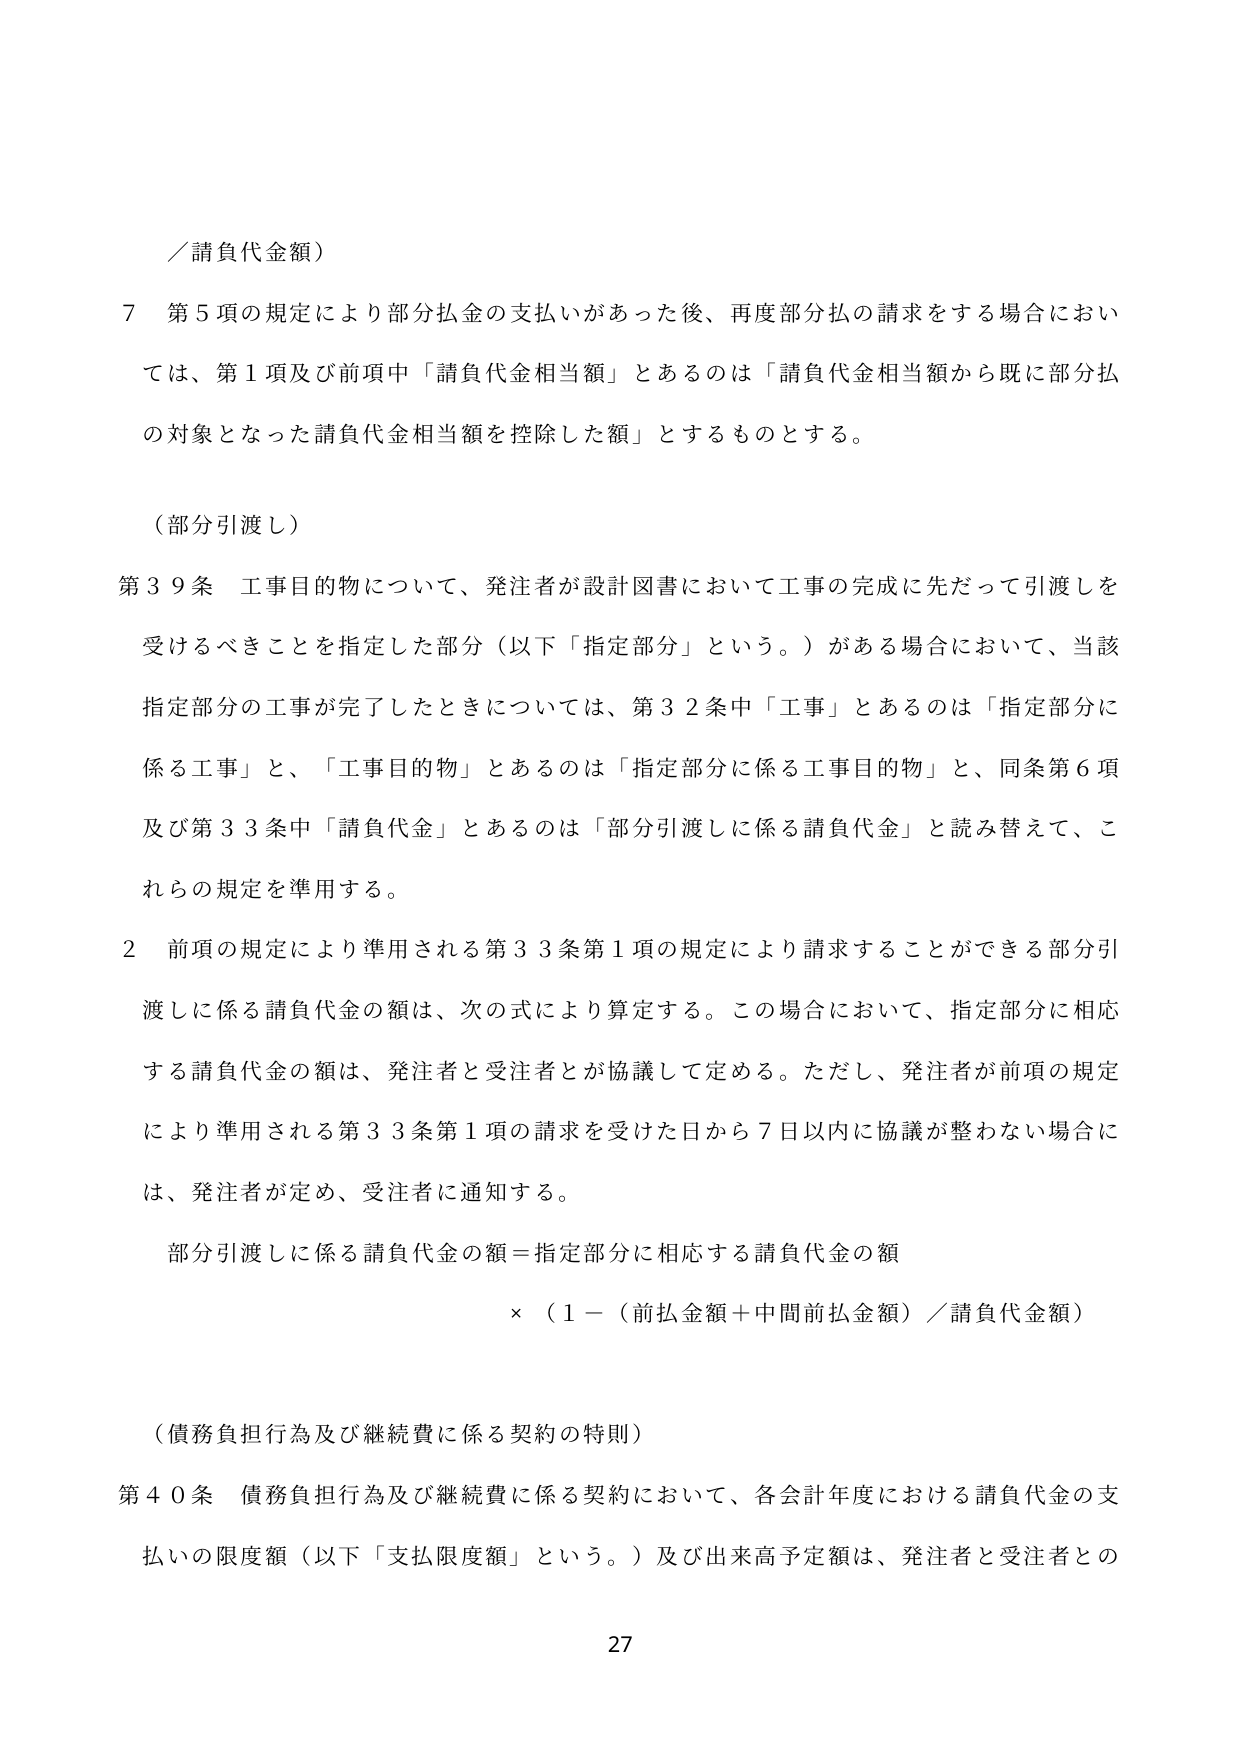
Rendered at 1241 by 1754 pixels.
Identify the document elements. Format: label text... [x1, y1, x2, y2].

text ×（１－（前払金額＋中間前払金額）／請負代金額） [140, 1282, 1122, 1342]
text 第３９条 工事目的物について、発注者が設計図書において工事の完成に先だって引渡しを受けるべきことを指定した部分（以下「指定部分」という。）がある場合において、当該指定部分の工事が完了したときについては、第３２条中「工事」とあるのは「指定部分に係る工事」と、「工事目的物」とあるのは「指定部分に係る工事目的物」と、同条第６項及び第３３条中「請負代金」とあるのは「部分引渡しに係る請負代金」と読み替えて、これらの規定を準用する。 [118, 554, 1122, 918]
text （債務負担行為及び継続費に係る契約の特則） [118, 1403, 1122, 1464]
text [118, 1464, 1122, 1585]
text ２ 前項の規定により準用される第３３条第１項の規定により請求することができる部分引渡しに係る請負代金の額は、次の式により算定する。この場合において、指定部分に相応する請負代金の額は、発注者と受注者とが協議して定める。ただし、発注者が前項の規定により準用される第３３条第１項の請求を受けた日から７日以内に協議が整わない場合には、発注者が定め、受注者に通知する。 [118, 918, 1122, 1221]
text （部分引渡し） [118, 494, 1122, 554]
text 部分引渡しに係る請負代金の額＝指定部分に相応する請負代金の額 [140, 1221, 1122, 1282]
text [162, 221, 1100, 281]
text ７ 第５項の規定により部分払金の支払いがあった後、再度部分払の請求をする場合においては、第１項及び前項中「請負代金相当額」とあるのは「請負代金相当額から既に部分払の対象となった請負代金相当額を控除した額」とするものとする。 [118, 281, 1122, 463]
